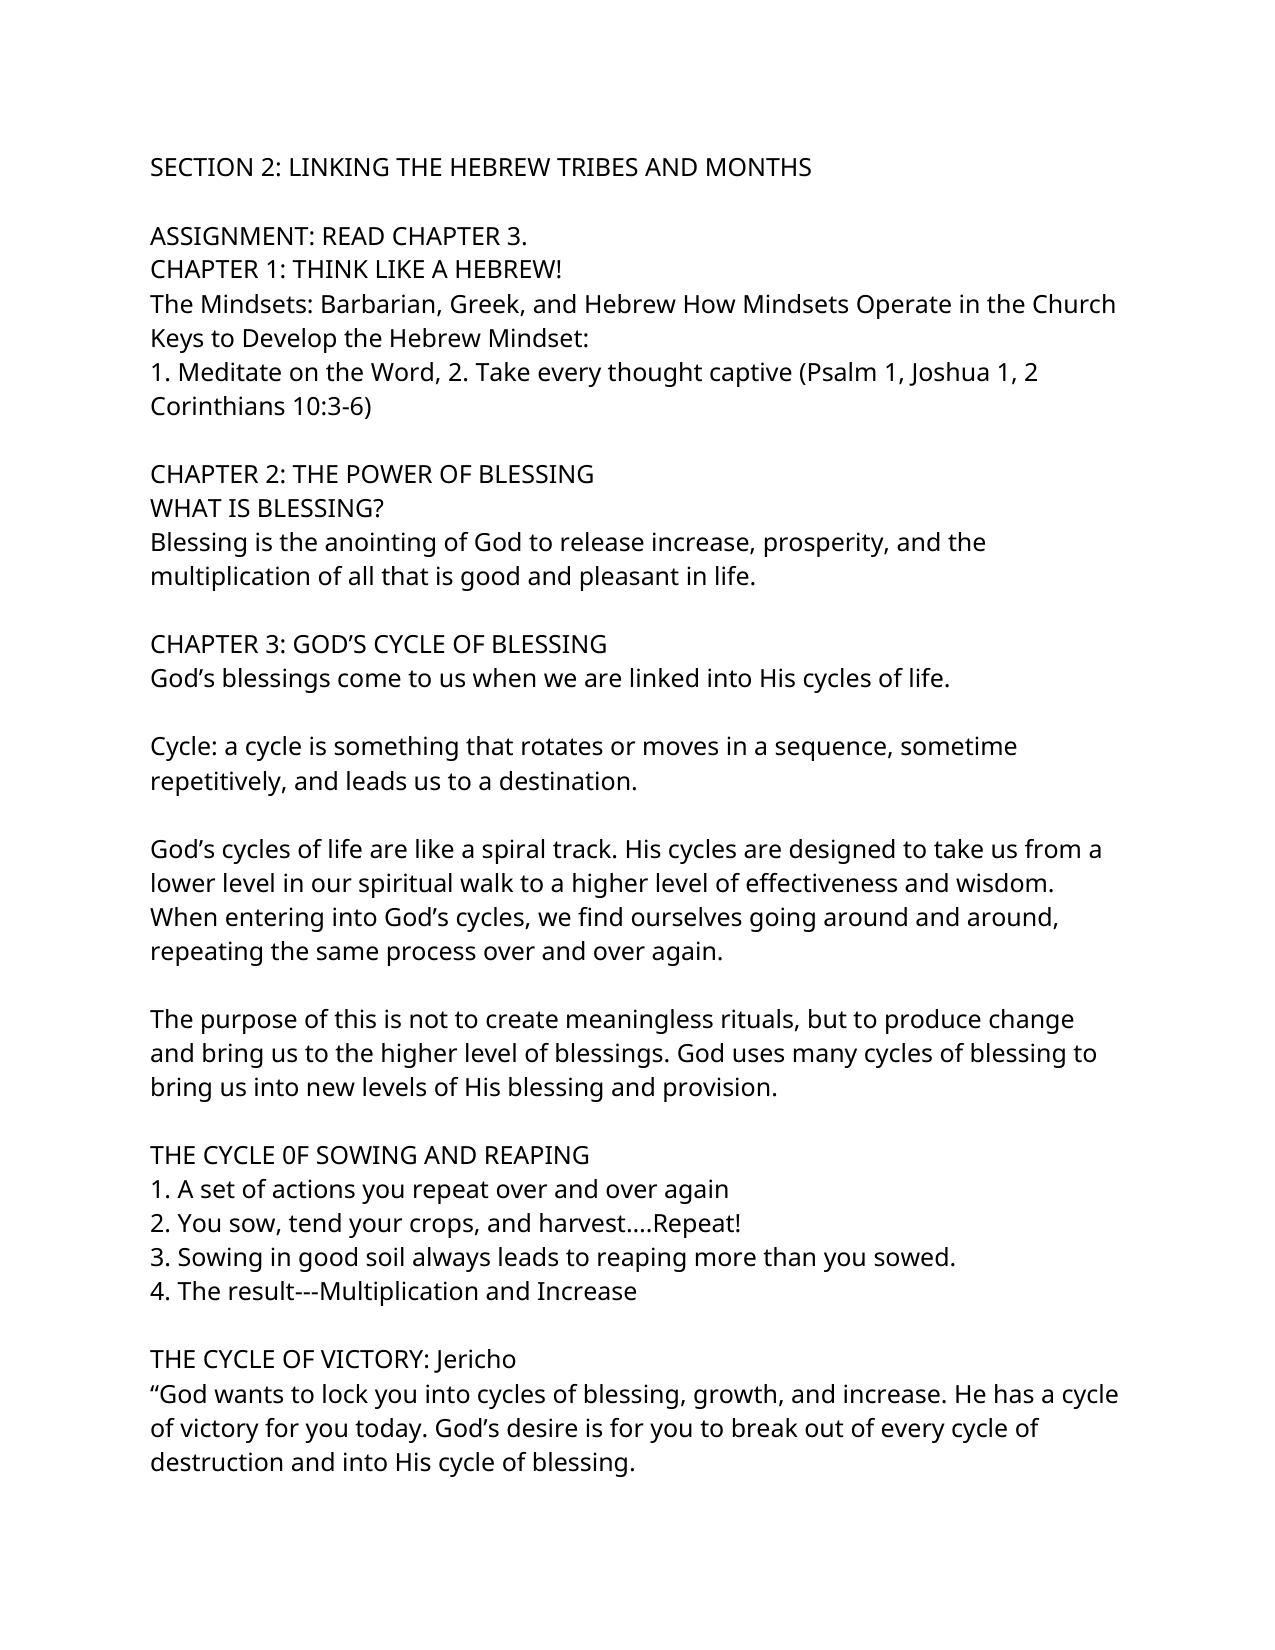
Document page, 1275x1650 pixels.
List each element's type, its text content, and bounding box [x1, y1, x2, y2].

text CHAPTER 2: THE POWER OF BLESSING [150, 457, 1125, 491]
text Cycle: a cycle is something that rotates or moves in a sequence, sometime repetitively, and leads us to a destination. [150, 729, 1125, 797]
text The Mindsets: Barbarian, Greek, and Hebrew How Mindsets Operate in the Church [150, 286, 1125, 320]
text “God wants to lock you into cycles of blessing, growth, and increase. He has a cycle of victory for you today. God’s desire is for you to break out of every cycle of destruction and into His cycle of blessing. [150, 1376, 1125, 1478]
text CHAPTER 1: THINK LIKE A HEBREW! [150, 252, 1125, 286]
text 1. Meditate on the Word, 2. Take every thought captive (Psalm 1, Joshua 1, 2 Corinthians 10:3-6) [150, 354, 1125, 422]
text The purpose of this is not to create meaningless rituals, but to produce change and bring us to the higher level of blessings. God uses many cycles of blessing to bring us into new levels of His blessing and provision. [150, 1002, 1125, 1104]
text 4. The result---Multiplication and Increase [150, 1274, 1125, 1308]
text 2. You sow, tend your crops, and harvest….Repeat! [150, 1206, 1125, 1240]
text WHAT IS BLESSING? [150, 491, 1125, 525]
text THE CYCLE 0F SOWING AND REAPING [150, 1138, 1125, 1172]
text Blessing is the anointing of God to release increase, prosperity, and the multiplication of all that is good and pleasant in life. [150, 525, 1125, 593]
text Keys to Develop the Hebrew Mindset: [150, 320, 1125, 354]
text SECTION 2: LINKING THE HEBREW TRIBES AND MONTHS [150, 150, 1125, 184]
text ASSIGNMENT: READ CHAPTER 3. [150, 218, 1125, 252]
text CHAPTER 3: GOD’S CYCLE OF BLESSING [150, 627, 1125, 661]
text God’s blessings come to us when we are linked into His cycles of life. [150, 661, 1125, 695]
text THE CYCLE OF VICTORY: Jericho [150, 1342, 1125, 1376]
text 3. Sowing in good soil always leads to reaping more than you sowed. [150, 1240, 1125, 1274]
text God’s cycles of life are like a spiral track. His cycles are designed to take us from a lower level in our spiritual walk to a higher level of effectiveness and wisdom. When entering into God’s cycles, we find ourselves going around and around, repeating the same process over and over again. [150, 831, 1125, 967]
text 1. A set of actions you repeat over and over again [150, 1172, 1125, 1206]
